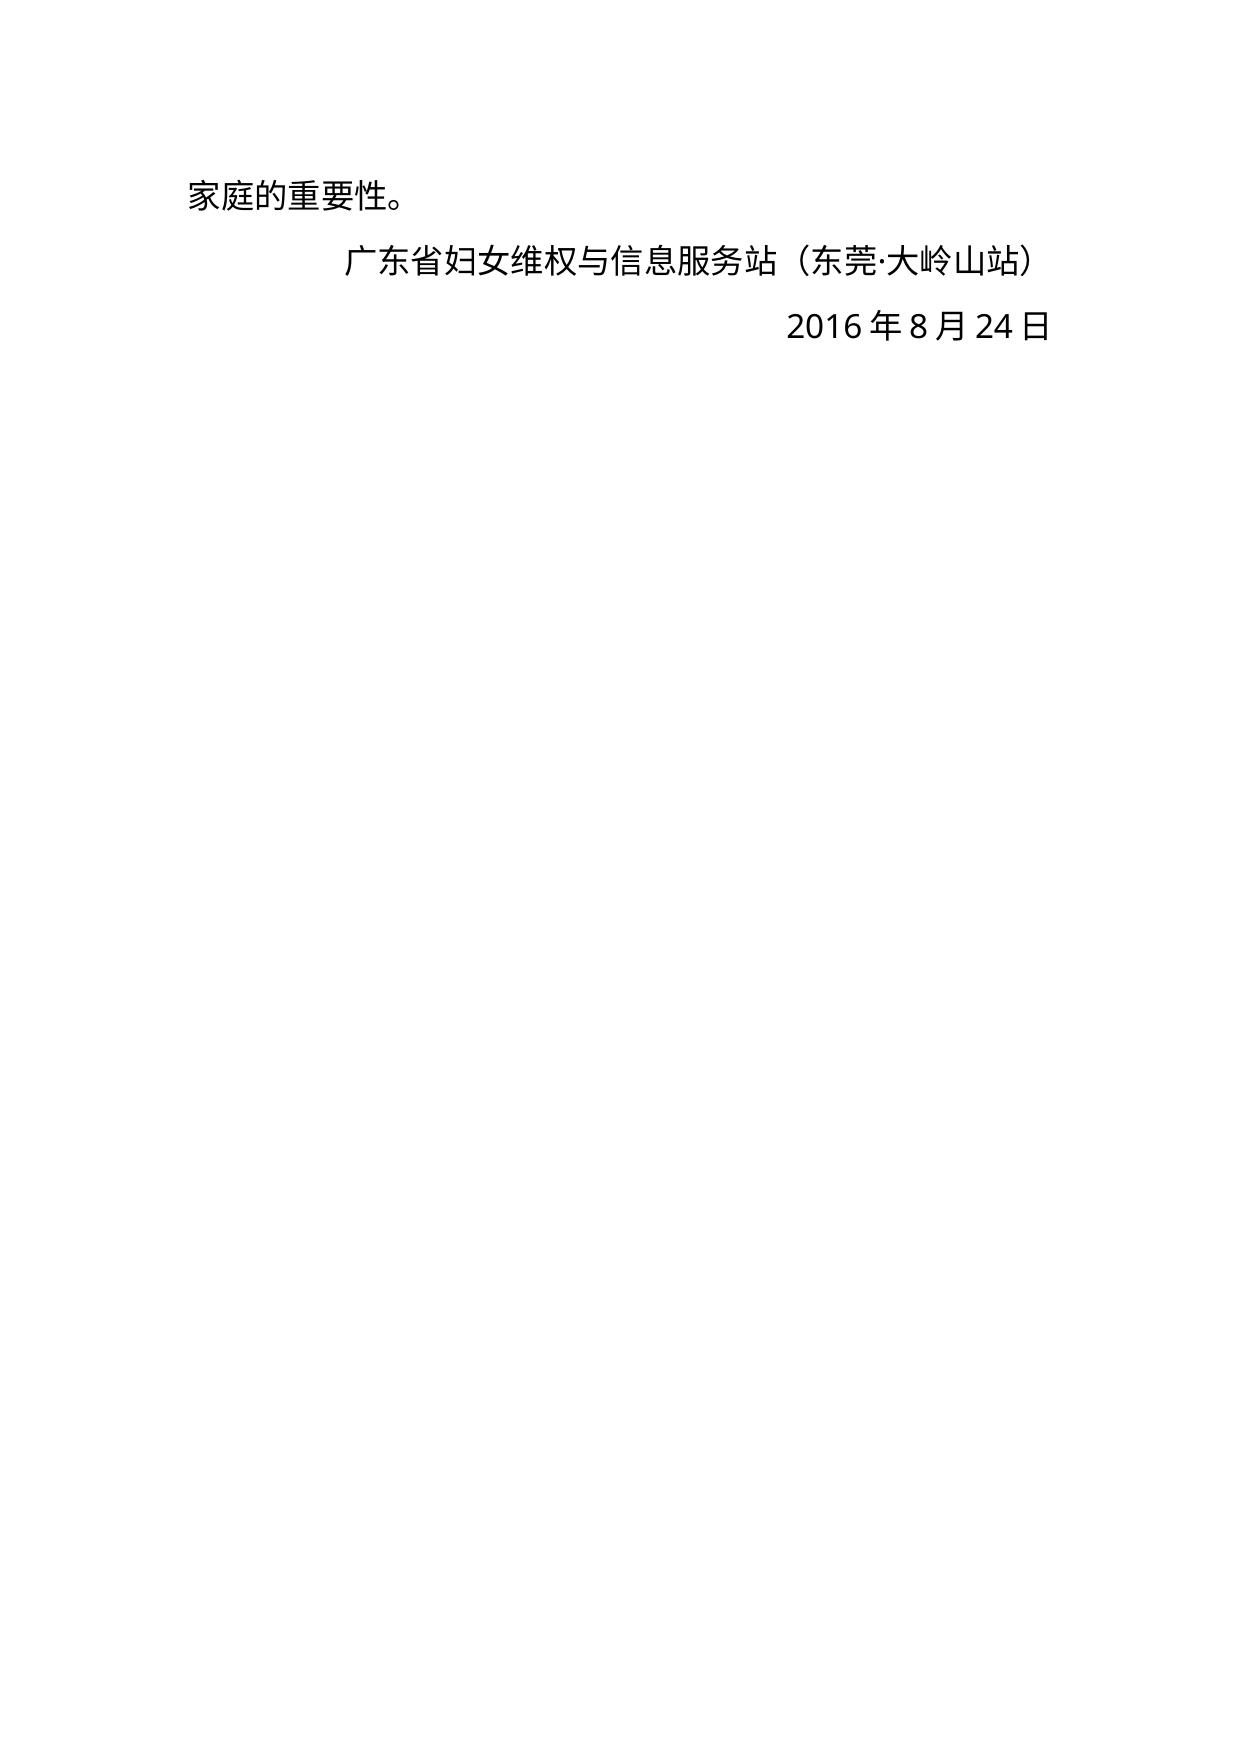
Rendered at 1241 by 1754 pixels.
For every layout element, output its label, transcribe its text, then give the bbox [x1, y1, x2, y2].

text 2016年8月24日 [187, 292, 1053, 357]
text 广东省妇女维权与信息服务站（东莞·大岭山站） [187, 227, 1053, 292]
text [187, 162, 1053, 227]
